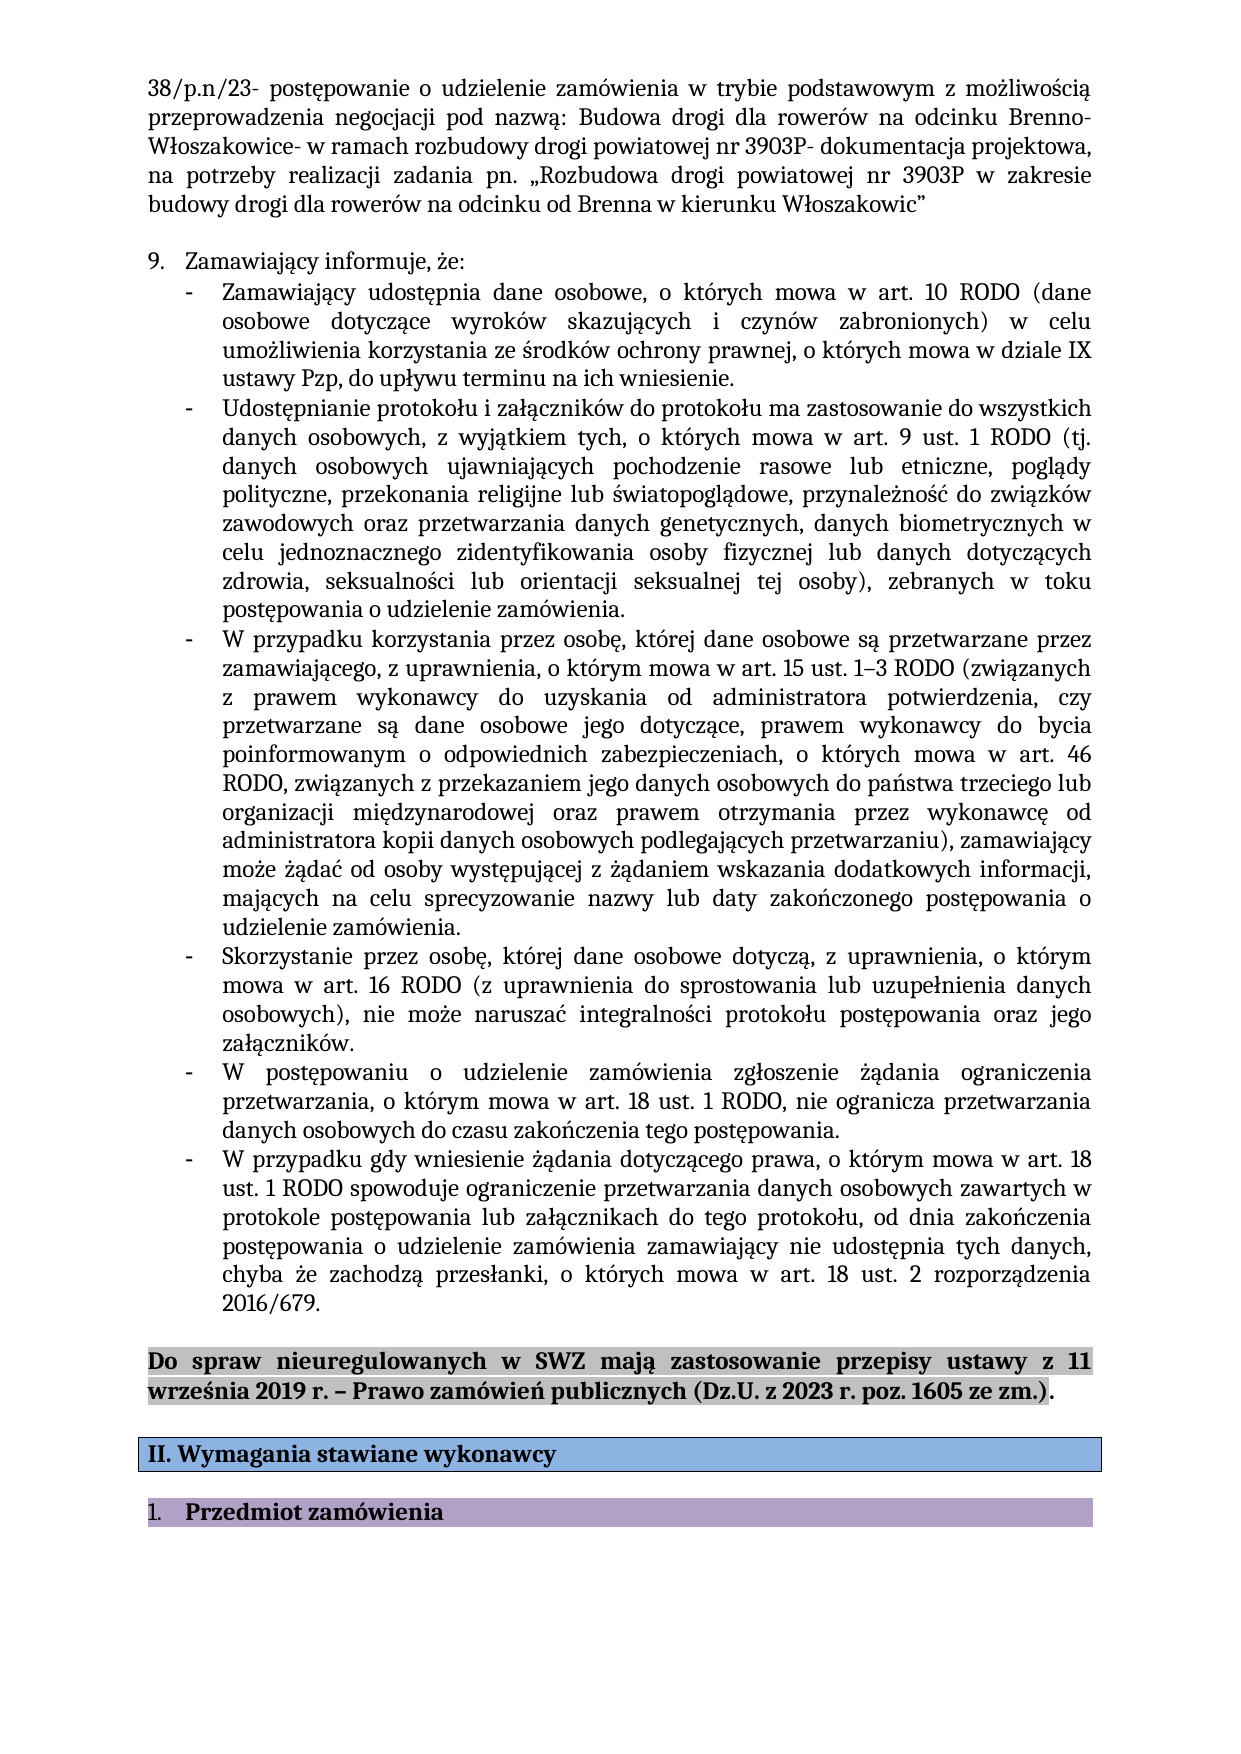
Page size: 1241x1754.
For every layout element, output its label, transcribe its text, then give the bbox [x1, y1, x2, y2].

list Udostępnianie protokołu i załączników do protokołu ma zastosowanie do wszystkich danych osobowych, z wyjątkiem tych, o których mowa w art. 9 ust. 1 RODO (tj. danych osobowych ujawniających pochodzenie rasowe lub etniczne, poglądy polityczne, przekonania religijne lub światopoglądowe, przynależność do związków zawodowych oraz przetwarzania danych genetycznych, danych biometrycznych w celu jednoznacznego zidentyfikowania osoby fizycznej lub danych dotyczących zdrowia, seksualności lub orientacji seksualnej tej osoby), zebranych w toku postępowania o udzielenie zamówienia. [185, 393, 1093, 624]
list Skorzystanie przez osobę, której dane osobowe dotyczą, z uprawnienia, o którym mowa w art. 16 RODO (z uprawnienia do sprostowania lub uzupełnienia danych osobowych), nie może naruszać integralności protokołu postępowania oraz jego załączników. [185, 941, 1093, 1057]
list W przypadku gdy wniesienie żądania dotyczącego prawa, o którym mowa w art. 18 ust. 1 RODO spowoduje ograniczenie przetwarzania danych osobowych zawartych w protokole postępowania lub załącznikach do tego protokołu, od dnia zakończenia postępowania o udzielenie zamówienia zamawiający nie udostępnia tych danych, chyba że zachodzą przesłanki, o których mowa w art. 18 ust. 2 rozporządzenia 2016/679. [185, 1144, 1093, 1318]
list Zamawiający udostępnia dane osobowe, o których mowa w art. 10 RODO (dane osobowe dotyczące wyroków skazujących i czynów zabronionych) w celu umożliwienia korzystania ze środków ochrony prawnej, o których mowa w dziale IX ustawy Pzp, do upływu terminu na ich wniesienie. [185, 277, 1093, 393]
list Przedmiot zamówienia [148, 1498, 1093, 1527]
text Do spraw nieuregulowanych w SWZ mają zastosowanie przepisy ustawy z 11 września 2019 r. – Prawo zamówień publicznych (Dz.U. z 2023 r. poz. 1605 ze zm.). [148, 1375, 1093, 1405]
list W postępowaniu o udzielenie zamówienia zgłoszenie żądania ograniczenia przetwarzania, o którym mowa w art. 18 ust. 1 RODO, nie ogranicza przetwarzania danych osobowych do czasu zakończenia tego postępowania. [185, 1057, 1093, 1144]
list Zamawiający informuje, że: [148, 247, 1093, 276]
list Wymagania stawiane wykonawcy [139, 1438, 1101, 1471]
list W przypadku korzystania przez osobę, której dane osobowe są przetwarzane przez zamawiającego, z uprawnienia, o którym mowa w art. 15 ust. 1–3 RODO (związanych z prawem wykonawcy do uzyskania od administratora potwierdzenia, czy przetwarzane są dane osobowe jego dotyczące, prawem wykonawcy do bycia poinformowanym o odpowiednich zabezpieczeniach, o których mowa w art. 46 RODO, związanych z przekazaniem jego danych osobowych do państwa trzeciego lub organizacji międzynarodowej oraz prawem otrzymania przez wykonawcę od administratora kopii danych osobowych podlegających przetwarzaniu), zamawiający może żądać od osoby występującej z żądaniem wskazania dodatkowych informacji, mających na celu sprecyzowanie nazwy lub daty zakończonego postępowania o udzielenie zamówienia. [185, 624, 1093, 941]
